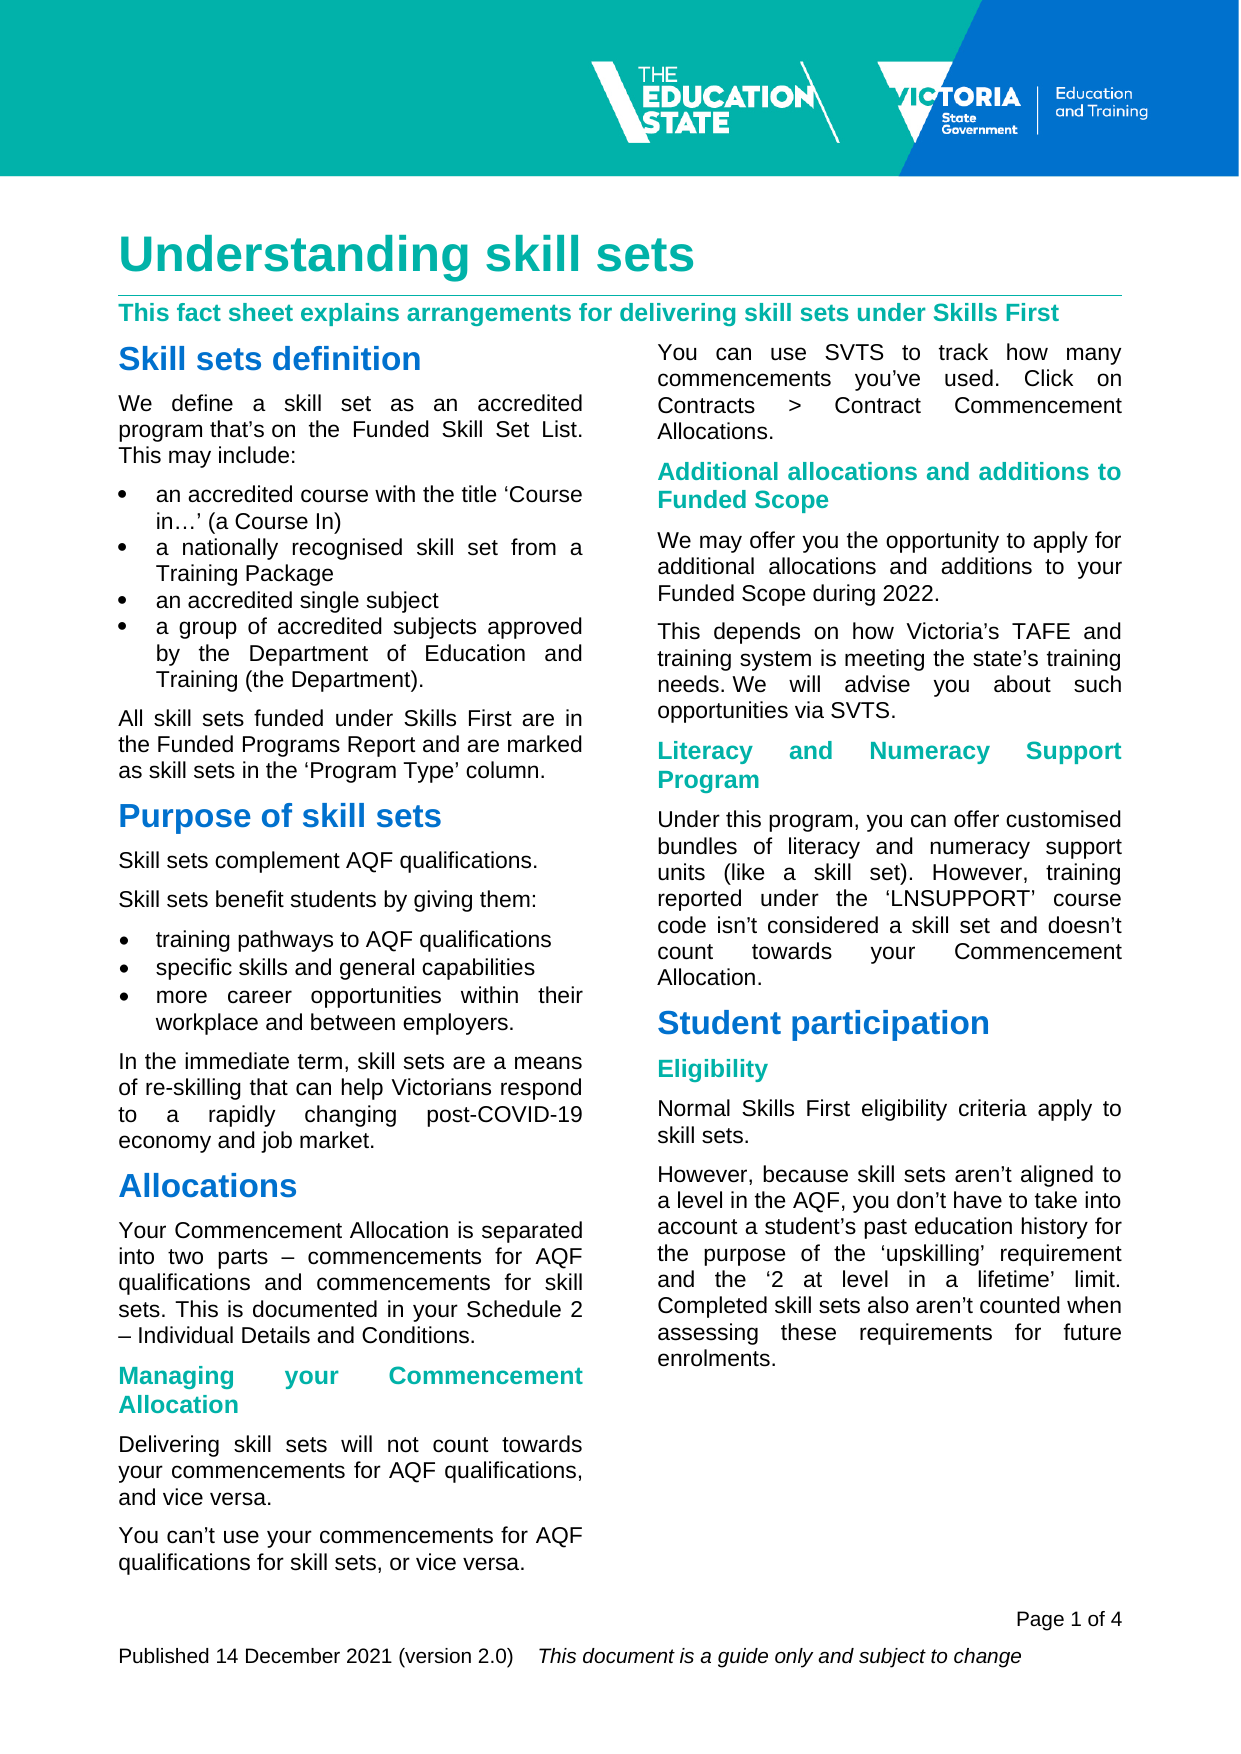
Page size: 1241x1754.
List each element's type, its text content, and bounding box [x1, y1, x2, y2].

list a group of accredited subjects approved by the Department of Education and Training (the Department). [118, 613, 583, 692]
list an accredited course with the title ‘Course in…’ (a Course In) [118, 481, 583, 534]
list an accredited single subject [118, 587, 583, 613]
subtitle Managing your Commencement Allocation [118, 1361, 583, 1418]
list more career opportunities within their workplace and between employers. [118, 981, 583, 1035]
text However, because skill sets aren’t aligned to a level in the AQF, you don’t have to take into account a student’s past education history for the purpose of the ‘upskilling’ requirement and the ‘2 at level in a lifetime’ limit. Completed skill sets also aren’t counted when assessing these requirements for future enrolments. [657, 1161, 1122, 1371]
list a nationally recognised skill set from a Training Package [118, 534, 583, 587]
text Skill sets complement AQF qualifications. [118, 847, 583, 873]
subtitle Literacy and Numeracy Support Program [657, 736, 1122, 794]
text Under this program, you can offer customised bundles of literacy and numeracy support units (like a skill set). However, training reported under the ‘LNSUPPORT’ course code isn’t considered a skill set and doesn’t count towards your Commencement Allocation. [657, 806, 1122, 991]
subtitle Student participation [657, 1003, 1122, 1042]
text Delivering skill sets will not count towards your commencements for AQF qualifications, and vice versa. [118, 1431, 583, 1510]
subtitle Additional allocations and additions to Funded Scope [657, 457, 1122, 514]
text This depends on how Victoria’s TAFE and training system is meeting the state’s training needs. We will advise you about such opportunities via SVTS. [657, 618, 1122, 724]
text Normal Skills First eligibility criteria apply to skill sets. [657, 1095, 1122, 1148]
list specific skills and general capabilities [118, 953, 583, 981]
picture [0, 0, 1239, 1753]
text You can use SVTS to track how many commencements you’ve used. Click on Contracts > Contract Commencement Allocations. [657, 339, 1122, 444]
text In the immediate term, skill sets are a means of re-skilling that can help Victorians respond to a rapidly changing post-COVID-19 economy and job market. [118, 1048, 583, 1153]
text This fact sheet explains arrangements for delivering skill sets under Skills First [118, 296, 1122, 326]
subtitle Purpose of skill sets [118, 796, 583, 835]
text Your Commencement Allocation is separated into two parts – commencements for AQF qualifications and commencements for skill sets. This is documented in your Schedule 2 – Individual Details and Conditions. [118, 1217, 583, 1348]
text All skill sets funded under Skills First are in the Funded Programs Report and are marked as skill sets in the ‘Program Type’ column. [118, 705, 583, 784]
text You can’t use your commencements for AQF qualifications for skill sets, or vice versa. [118, 1522, 583, 1575]
text Understanding skill sets [118, 224, 1122, 282]
list training pathways to AQF qualifications [118, 925, 583, 953]
subtitle Skill sets definition [118, 339, 583, 377]
text We may offer you the opportunity to apply for additional allocations and additions to your Funded Scope during 2022. [657, 527, 1122, 606]
text Skill sets benefit students by giving them: [118, 886, 583, 912]
subtitle Eligibility [657, 1054, 1122, 1083]
subtitle Allocations [118, 1166, 583, 1204]
text We define a skill set as an accredited program that’s on the Funded Skill Set List. This may include: [118, 390, 583, 469]
